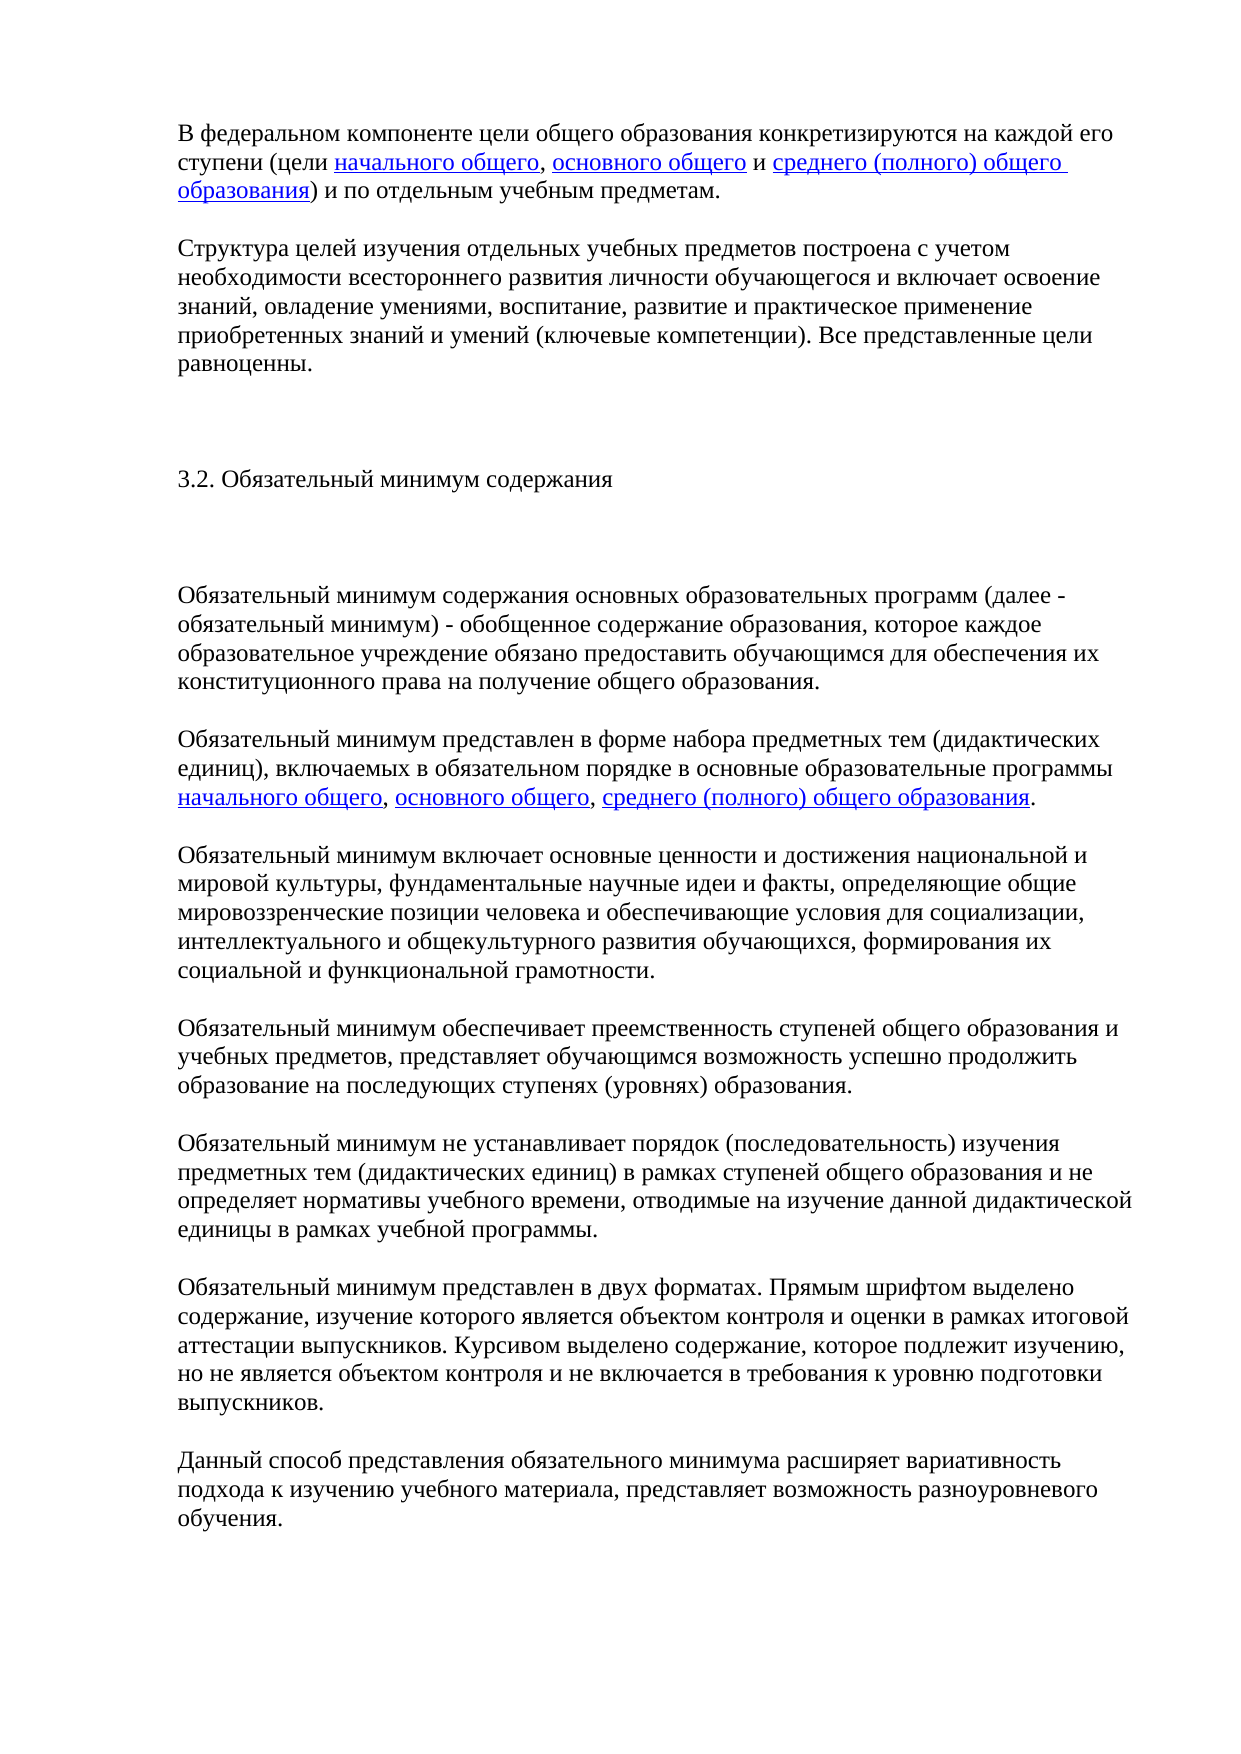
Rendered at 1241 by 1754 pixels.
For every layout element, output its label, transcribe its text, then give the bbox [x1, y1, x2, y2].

text Структура целей изучения отдельных учебных предметов построена с учетом необходимости всестороннего развития личности обучающегося и включает освоение знаний, овладение умениями, воспитание, развитие и практическое применение приобретенных знаний и умений (ключевые компетенции). Все представленные цели равноценны. [177, 233, 1152, 377]
text 3.2. Обязательный минимум содержания [177, 464, 1152, 493]
text Обязательный минимум обеспечивает преемственность ступеней общего образования и учебных предметов, представляет обучающимся возможность успешно продолжить образование на последующих ступенях (уровнях) образования. [177, 1013, 1152, 1099]
text Обязательный минимум не устанавливает порядок (последовательность) изучения предметных тем (дидактических единиц) в рамках ступеней общего образования и не определяет нормативы учебного времени, отводимые на изучение данной дидактической единицы в рамках учебной программы. [177, 1128, 1152, 1243]
text Обязательный минимум представлен в двух форматах. Прямым шрифтом выделено содержание, изучение которого является объектом контроля и оценки в рамках итоговой аттестации выпускников. Курсивом выделено содержание, которое подлежит изучению, но не является объектом контроля и не включается в требования к уровню подготовки выпускников. [177, 1272, 1152, 1416]
text Обязательный минимум содержания основных образовательных программ (далее - обязательный минимум) - обобщенное содержание образования, которое каждое образовательное учреждение обязано предоставить обучающимся для обеспечения их конституционного права на получение общего образования. [177, 580, 1152, 695]
text Данный способ представления обязательного минимума расширяет вариативность подхода к изучению учебного материала, представляет возможность разноуровневого обучения. [177, 1445, 1152, 1531]
text Обязательный минимум включает основные ценности и достижения национальной и мировой культуры, фундаментальные научные идеи и факты, определяющие общие мировоззренческие позиции человека и обеспечивающие условия для социализации, интеллектуального и общекультурного развития обучающихся, формирования их социальной и функциональной грамотности. [177, 840, 1152, 983]
text Обязательный минимум представлен в форме набора предметных тем (дидактических единиц), включаемых в обязательном порядке в основные образовательные программы начального общего, основного общего, среднего (полного) общего образования. [177, 724, 1152, 811]
text В федеральном компоненте цели общего образования конкретизируются на каждой его ступени (цели начального общего, основного общего и среднего (полного) общего образования) и по отдельным учебным предметам. [177, 118, 1152, 204]
